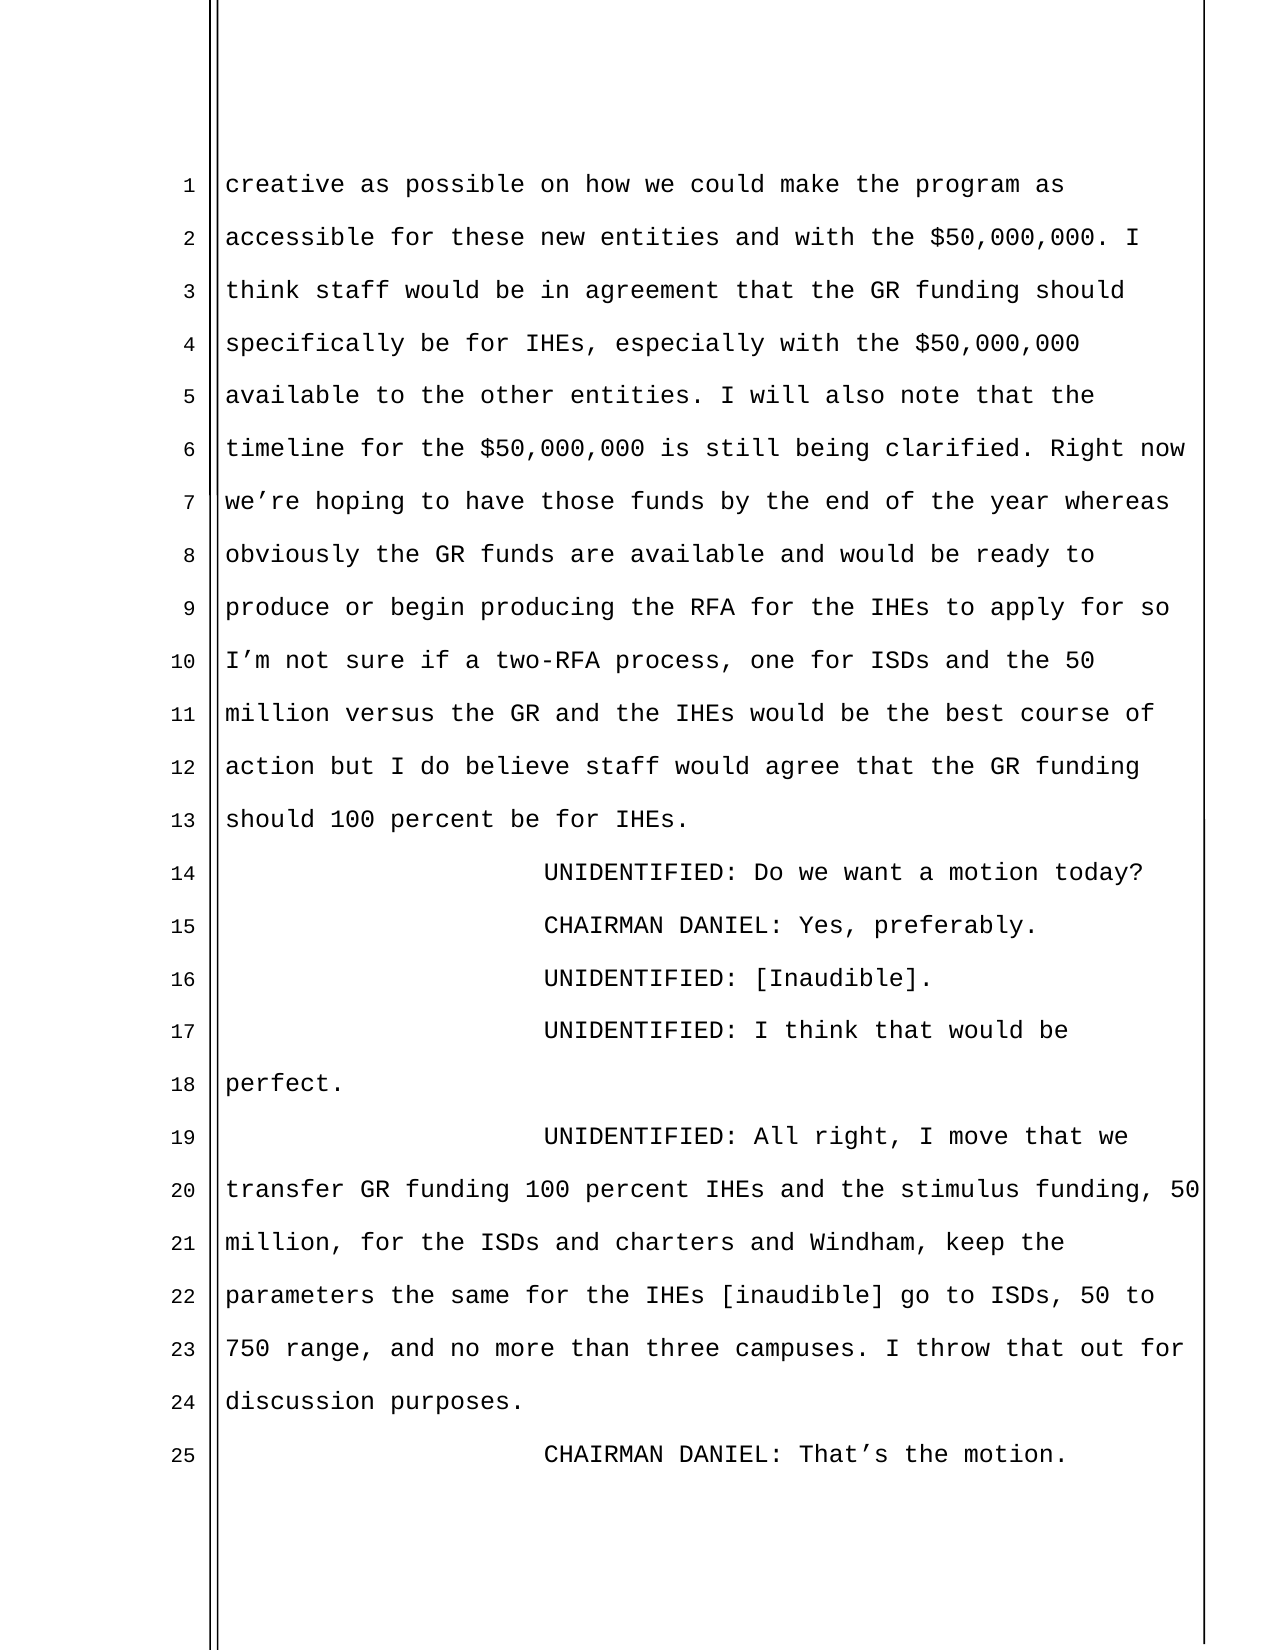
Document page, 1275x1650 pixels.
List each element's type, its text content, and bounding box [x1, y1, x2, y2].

text UNIDENTIFIED: I think that would be perfect. [225, 997, 1200, 1102]
text UNIDENTIFIED: All right, I move that we transfer GR funding 100 percent IHEs and the stimulus funding, 50 million, for the ISDs and charters and Windham, keep the parameters the same for the IHEs [inaudible] go to ISDs, 50 to 750 range, and no more than three campuses. I throw that out for discussion purposes. [225, 1102, 1200, 1420]
text CHAIRMAN DANIEL: Yes, preferably. [225, 891, 1200, 944]
text UNIDENTIFIED: Do we want a motion today? [225, 838, 1200, 891]
text UNIDENTIFIED: [Inaudible]. [225, 944, 1200, 997]
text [225, 150, 1200, 838]
text CHAIRMAN DANIEL: That’s the motion. [225, 1420, 1200, 1473]
